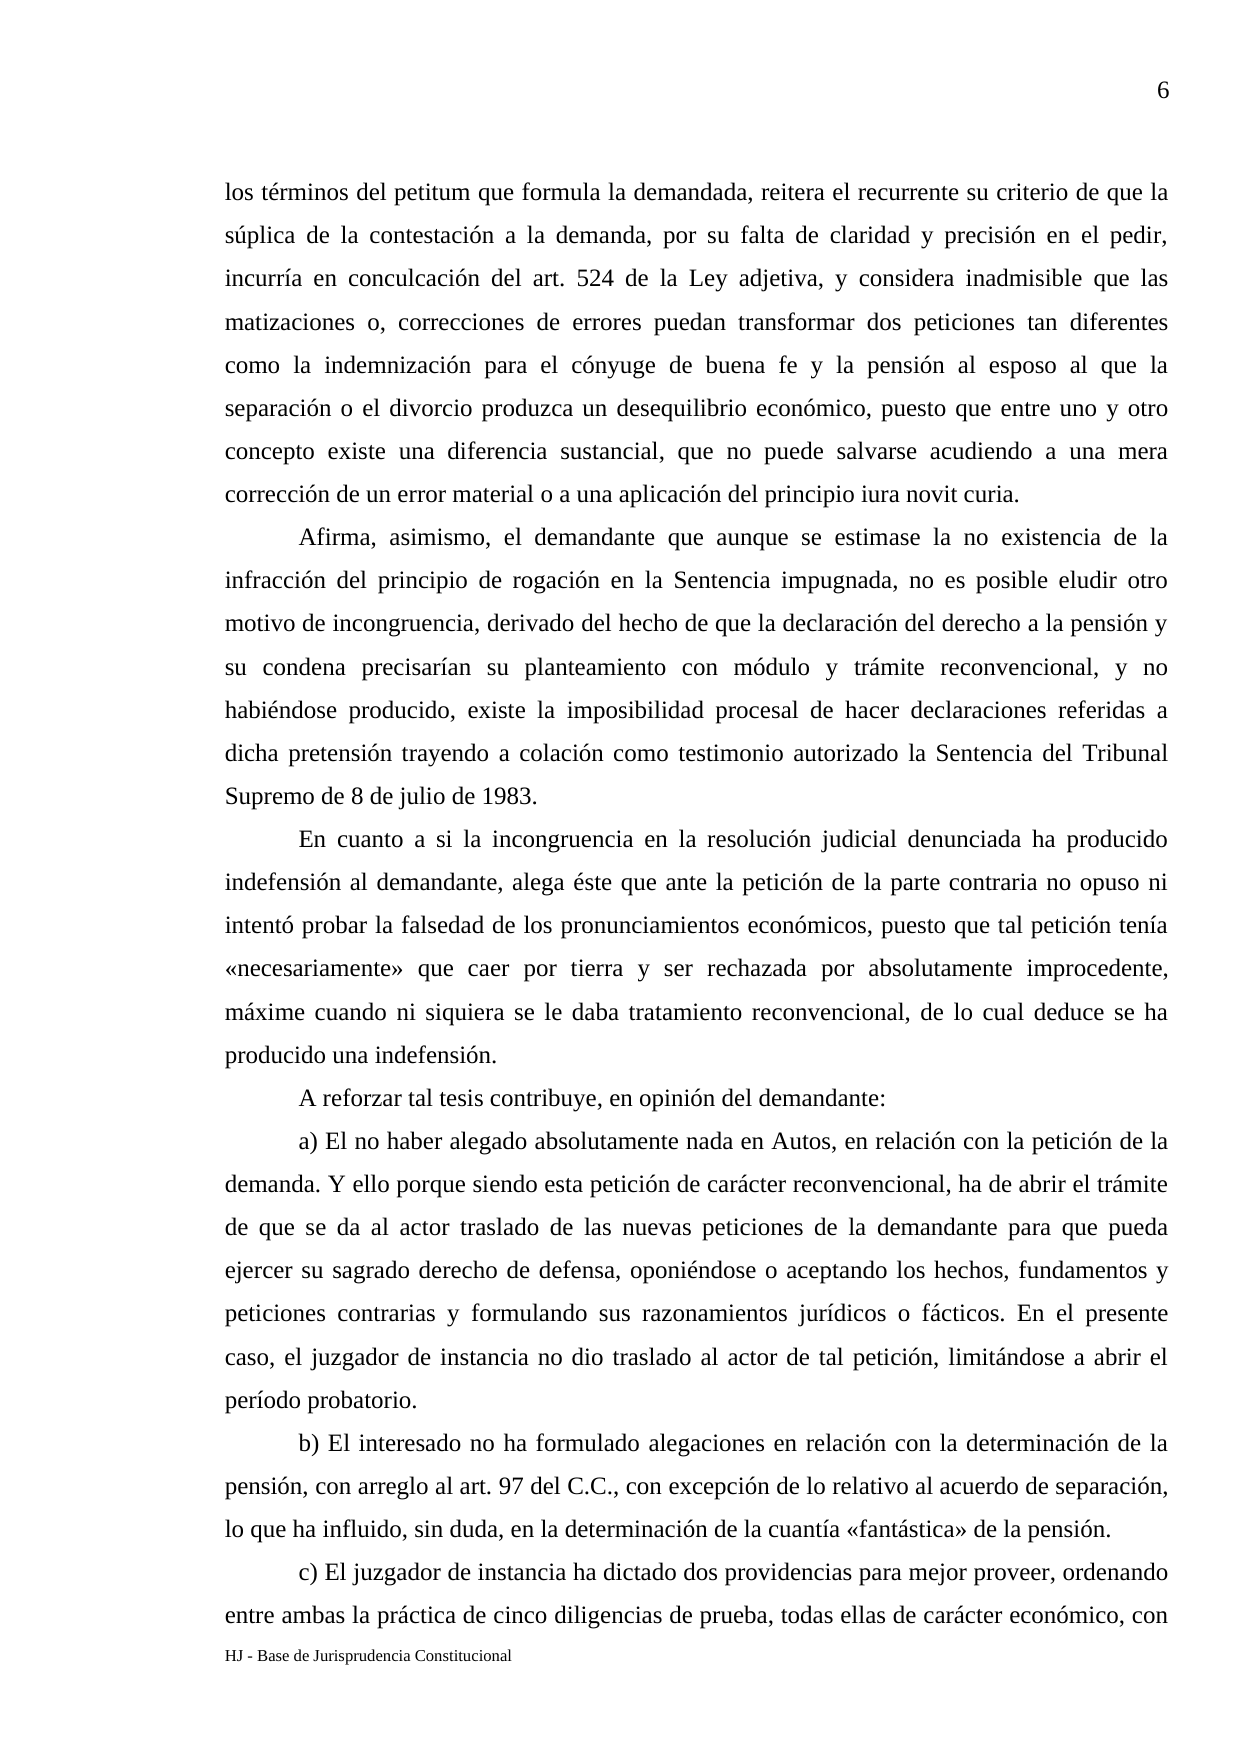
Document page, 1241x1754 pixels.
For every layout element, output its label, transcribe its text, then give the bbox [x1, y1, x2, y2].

text a) El no haber alegado absolutamente nada en Autos, en relación con la petición de la demanda. Y ello porque siendo esta petición de carácter reconvencional, ha de abrir el trámite de que se da al actor traslado de las nuevas peticiones de la demandante para que pueda ejercer su sagrado derecho de defensa, oponiéndose o aceptando los hechos, fundamentos y peticiones contrarias y formulando sus razonamientos jurídicos o fácticos. En el presente caso, el juzgador de instancia no dio traslado al actor de tal petición, limitándose a abrir el período probatorio. [224, 1126, 1169, 1413]
text b) El interesado no ha formulado alegaciones en relación con la determinación de la pensión, con arreglo al art. 97 del C.C., con excepción de lo relativo al acuerdo de separación, lo que ha influido, sin duda, en la determinación de la cuantía «fantástica» de la pensión. [224, 1428, 1169, 1543]
text Afirma, asimismo, el demandante que aunque se estimase la no existencia de la infracción del principio de rogación en la Sentencia impugnada, no es posible eludir otro motivo de incongruencia, derivado del hecho de que la declaración del derecho a la pensión y su condena precisarían su planteamiento con módulo y trámite reconvencional, y no habiéndose producido, existe la imposibilidad procesal de hacer declaraciones referidas a dicha pretensión trayendo a colación como testimonio autorizado la Sentencia del Tribunal Supremo de 8 de julio de 1983. [224, 522, 1169, 810]
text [224, 177, 1169, 508]
text A reforzar tal tesis contribuye, en opinión del demandante: [224, 1083, 1169, 1112]
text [224, 1557, 1169, 1629]
text En cuanto a si la incongruencia en la resolución judicial denunciada ha producido indefensión al demandante, alega éste que ante la petición de la parte contraria no opuso ni intentó probar la falsedad de los pronunciamientos económicos, puesto que tal petición tenía «necesariamente» que caer por tierra y ser rechazada por absolutamente improcedente, máxime cuando ni siquiera se le daba tratamiento reconvencional, de lo cual deduce se ha producido una indefensión. [224, 824, 1169, 1068]
